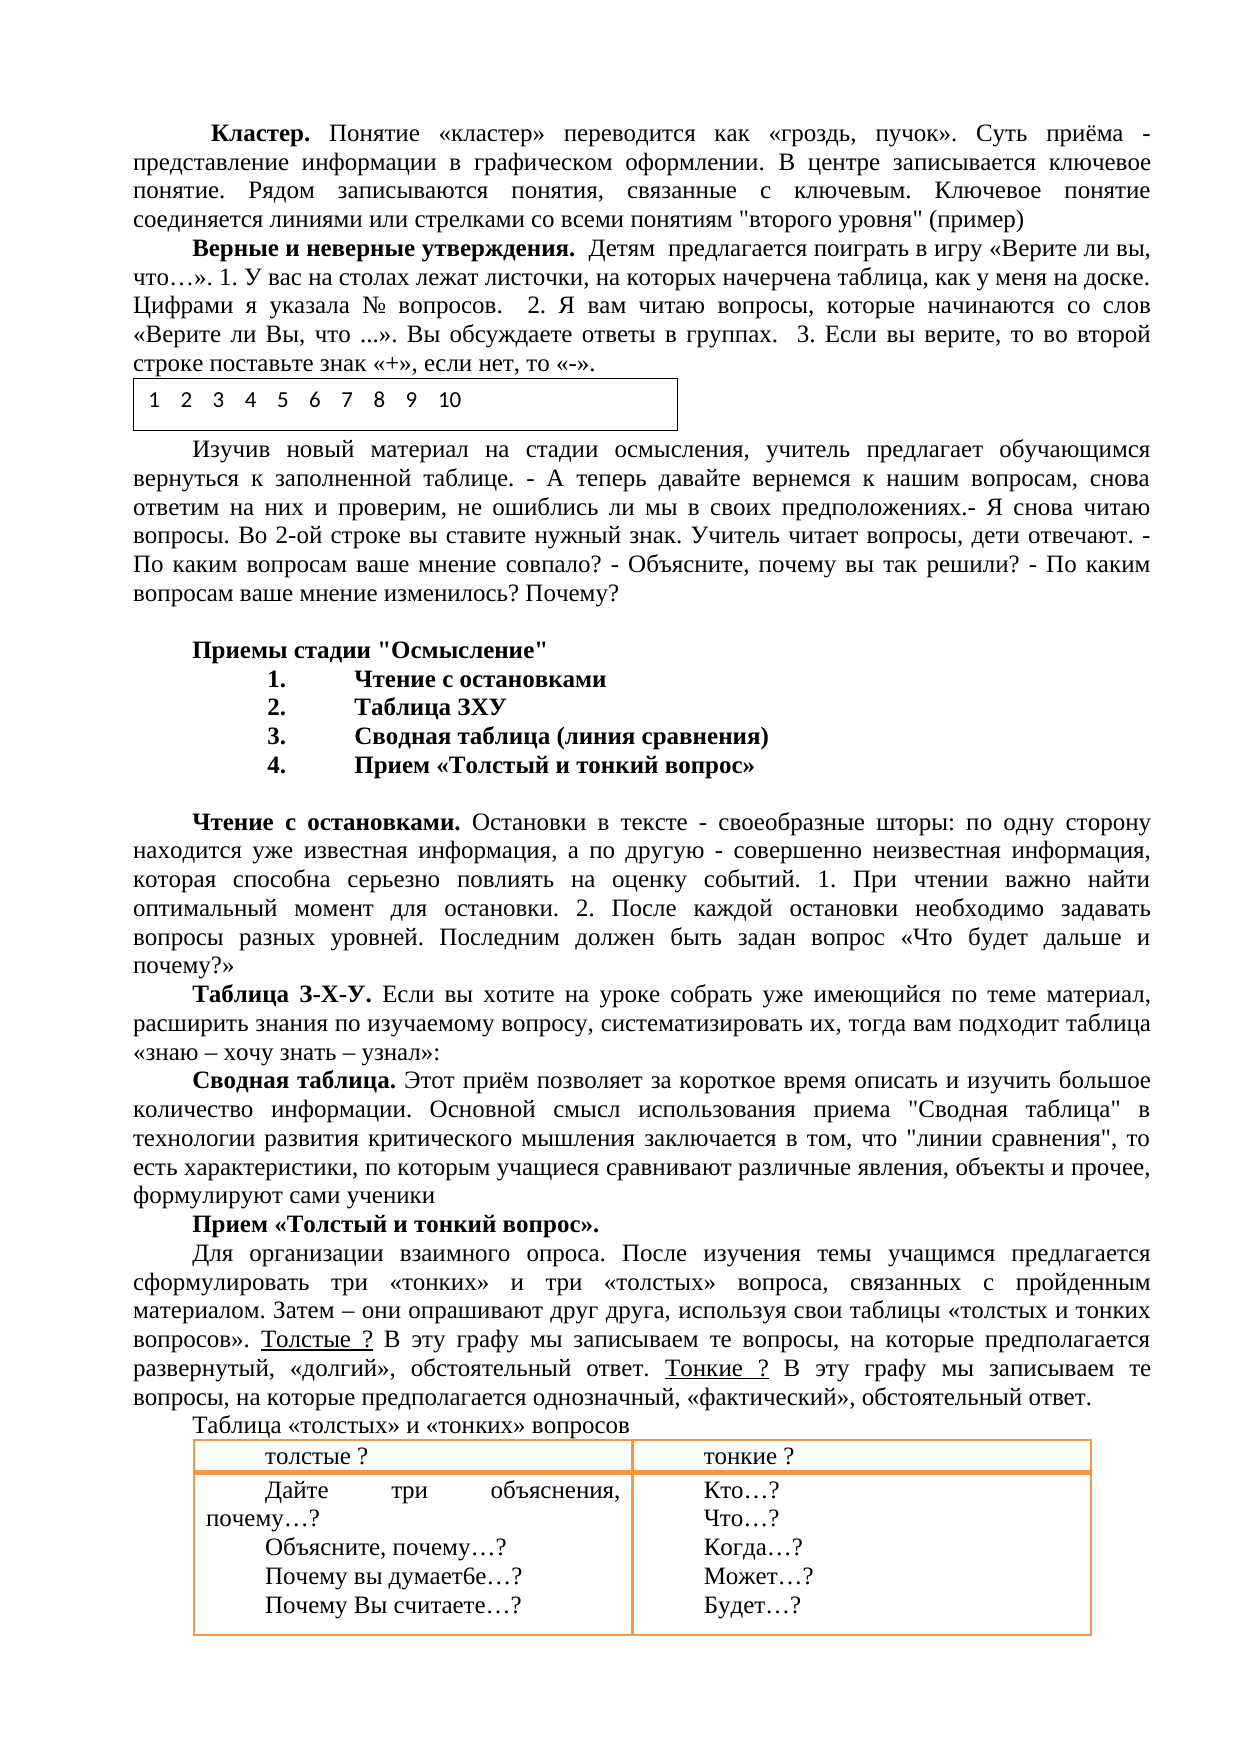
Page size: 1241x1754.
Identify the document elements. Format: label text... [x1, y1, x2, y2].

text Сводная таблица. Этот приём позволяет за короткое время описать и изучить большое количество информации. Основной смысл использования приема "Сводная таблица" в технологии развития критического мышления заключается в том, что "линии сравнения", то есть характеристики, по которым учащиеся сравнивают различные явления, объекты и прочее, формулируют сами ученики [133, 1065, 1152, 1209]
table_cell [634, 1475, 1090, 1634]
table_header тонкие ? [634, 1441, 1090, 1470]
table_header толстые ? [195, 1441, 631, 1470]
list Чтение с остановками [208, 664, 1152, 692]
list Сводная таблица (линия сравнения) [208, 721, 1152, 750]
text Изучив новый материал на стадии осмысления, учитель предлагает обучающимся вернуться к заполненной таблице. - А теперь давайте вернемся к нашим вопросам, снова ответим на них и проверим, не ошиблись ли мы в своих предположениях.- Я снова читаю вопросы. Во 2-ой строке вы ставите нужный знак. Учитель читает вопросы, дети отвечают. - По каким вопросам ваше мнение совпало? - Объясните, почему вы так решили? - По каким вопросам ваше мнение изменилось? Почему? [133, 434, 1152, 607]
list Таблица ЗХУ [208, 692, 1152, 721]
text Таблица «толстых» и «тонких» вопросов [133, 1410, 1152, 1439]
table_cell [195, 1475, 631, 1634]
text Верные и неверные утверждения. Детям предлагается поиграть в игру «Верите ли вы, что…». 1. У вас на столах лежат листочки, на которых начерчена таблица, как у меня на доске. Цифрами я указала № вопросов. 2. Я вам читаю вопросы, которые начинаются со слов «Верите ли Вы, что ...». Вы обсуждаете ответы в группах. 3. Если вы верите, то во второй строке поставьте знак «+», если нет, то «-». [133, 233, 1152, 377]
text Чтение с остановками. Остановки в тексте - своеобразные шторы: по одну сторону находится уже известная информация, а по другую - совершенно неизвестная информация, которая способна серьезно повлиять на оценку событий. 1. При чтении важно найти оптимальный момент для остановки. 2. После каждой остановки необходимо задавать вопросы разных уровней. Последним должен быть задан вопрос «Что будет дальше и почему?» [133, 807, 1152, 979]
text Таблица З-Х-У. Если вы хотите на уроке собрать уже имеющийся по теме материал, расширить знания по изучаемому вопросу, систематизировать их, тогда вам подходит таблица «знаю – хочу знать – узнал»: [133, 979, 1152, 1065]
text Прием «Толстый и тонкий вопрос». [133, 1209, 1152, 1238]
text Приемы стадии "Осмысление" [133, 635, 1152, 664]
text Для организации взаимного опроса. После изучения темы учащимся предлагается сформулировать три «тонких» и три «толстых» вопроса, связанных с пройденным материалом. Затем – они опрашивают друг друга, используя свои таблицы «толстых и тонких вопросов». Толстые ? В эту графу мы записываем те вопросы, на которые предполагается развернутый, «долгий», обстоятельный ответ. Тонкие ? В эту графу мы записываем те вопросы, на которые предполагается однозначный, «фактический», обстоятельный ответ. [133, 1238, 1152, 1410]
list Прием «Толстый и тонкий вопрос» [208, 750, 1152, 779]
text Кластер. Понятие «кластер» переводится как «гроздь, пучок». Суть приёма - представление информации в графическом оформлении. В центре записывается ключевое понятие. Рядом записываются понятия, связанные с ключевым. Ключевое понятие соединяется линиями или стрелками со всеми понятиям "второго уровня" (пример) [133, 118, 1152, 233]
